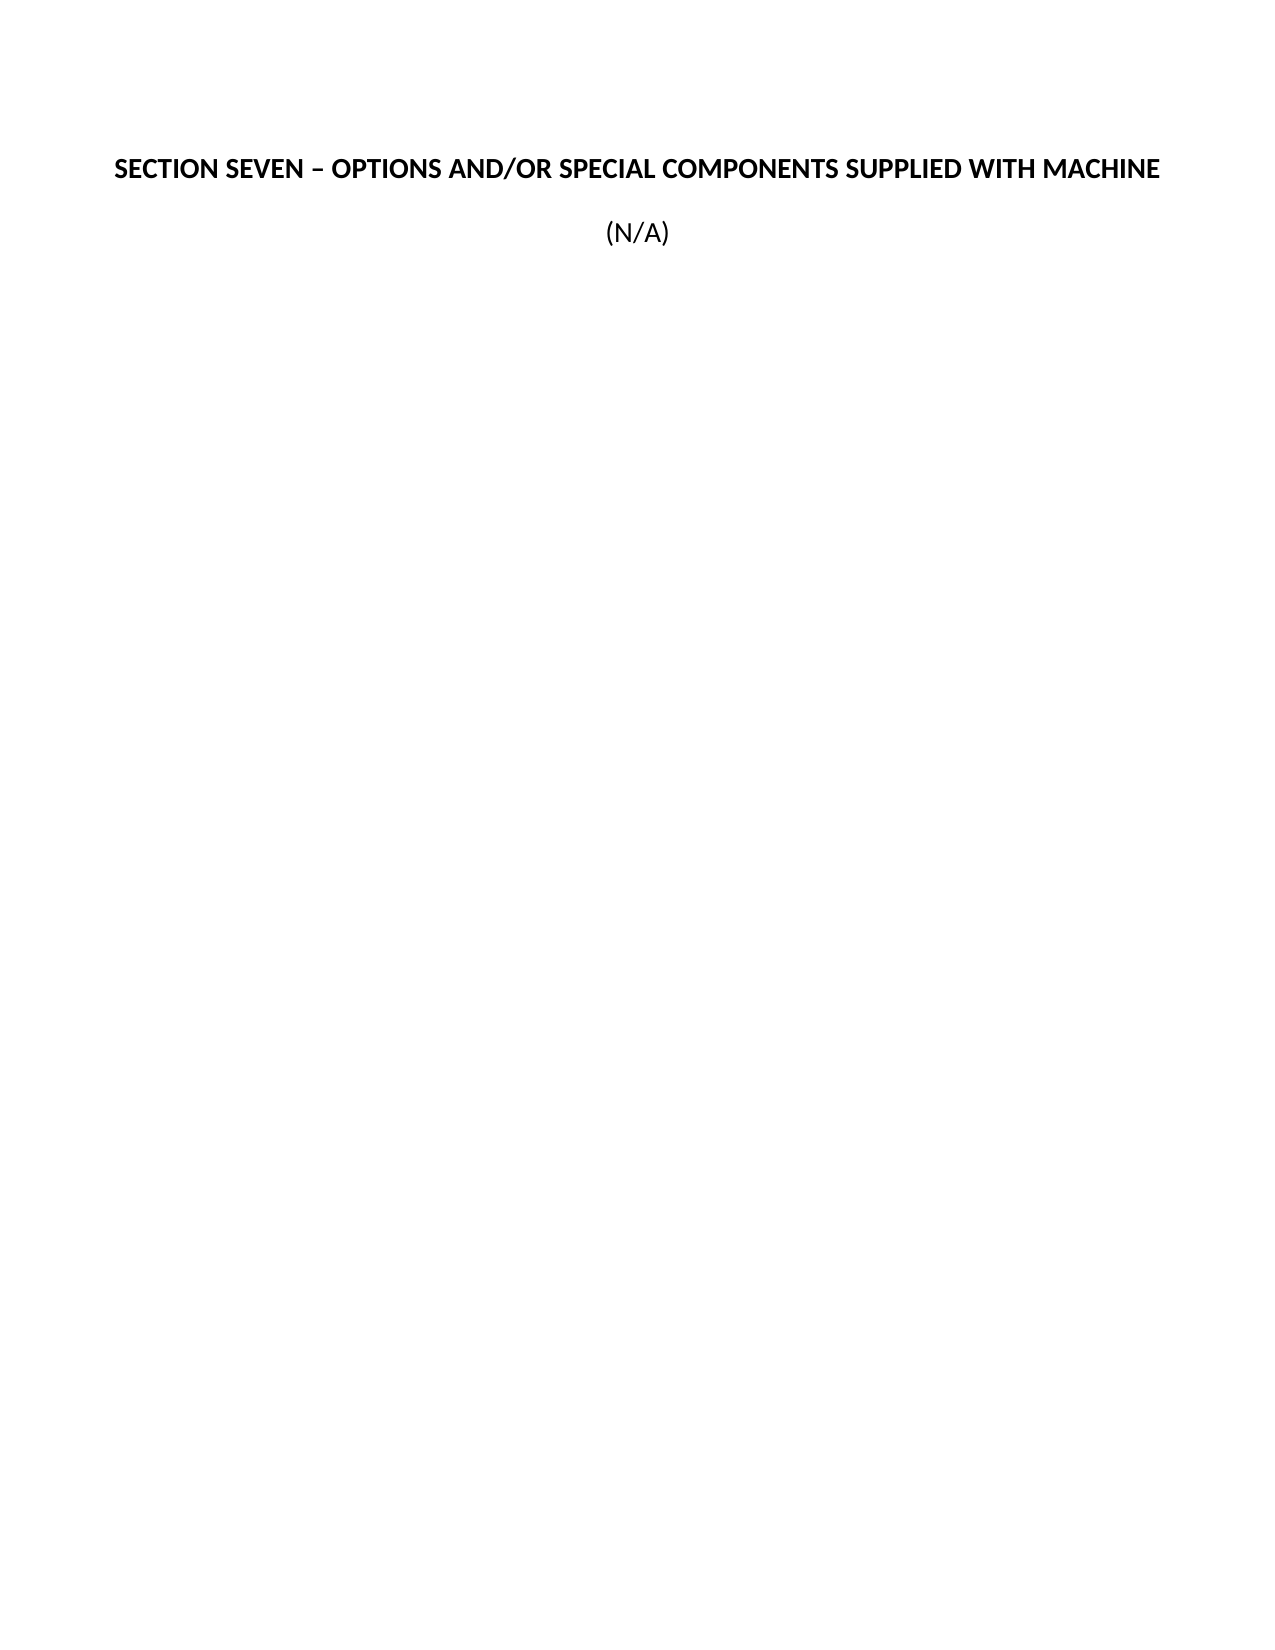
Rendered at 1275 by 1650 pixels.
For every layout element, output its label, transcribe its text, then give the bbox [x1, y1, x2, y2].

text (N/A) [112, 214, 1162, 249]
text SECTION SEVEN – OPTIONS AND/OR SPECIAL COMPONENTS SUPPLIED WITH MACHINE [112, 150, 1162, 186]
